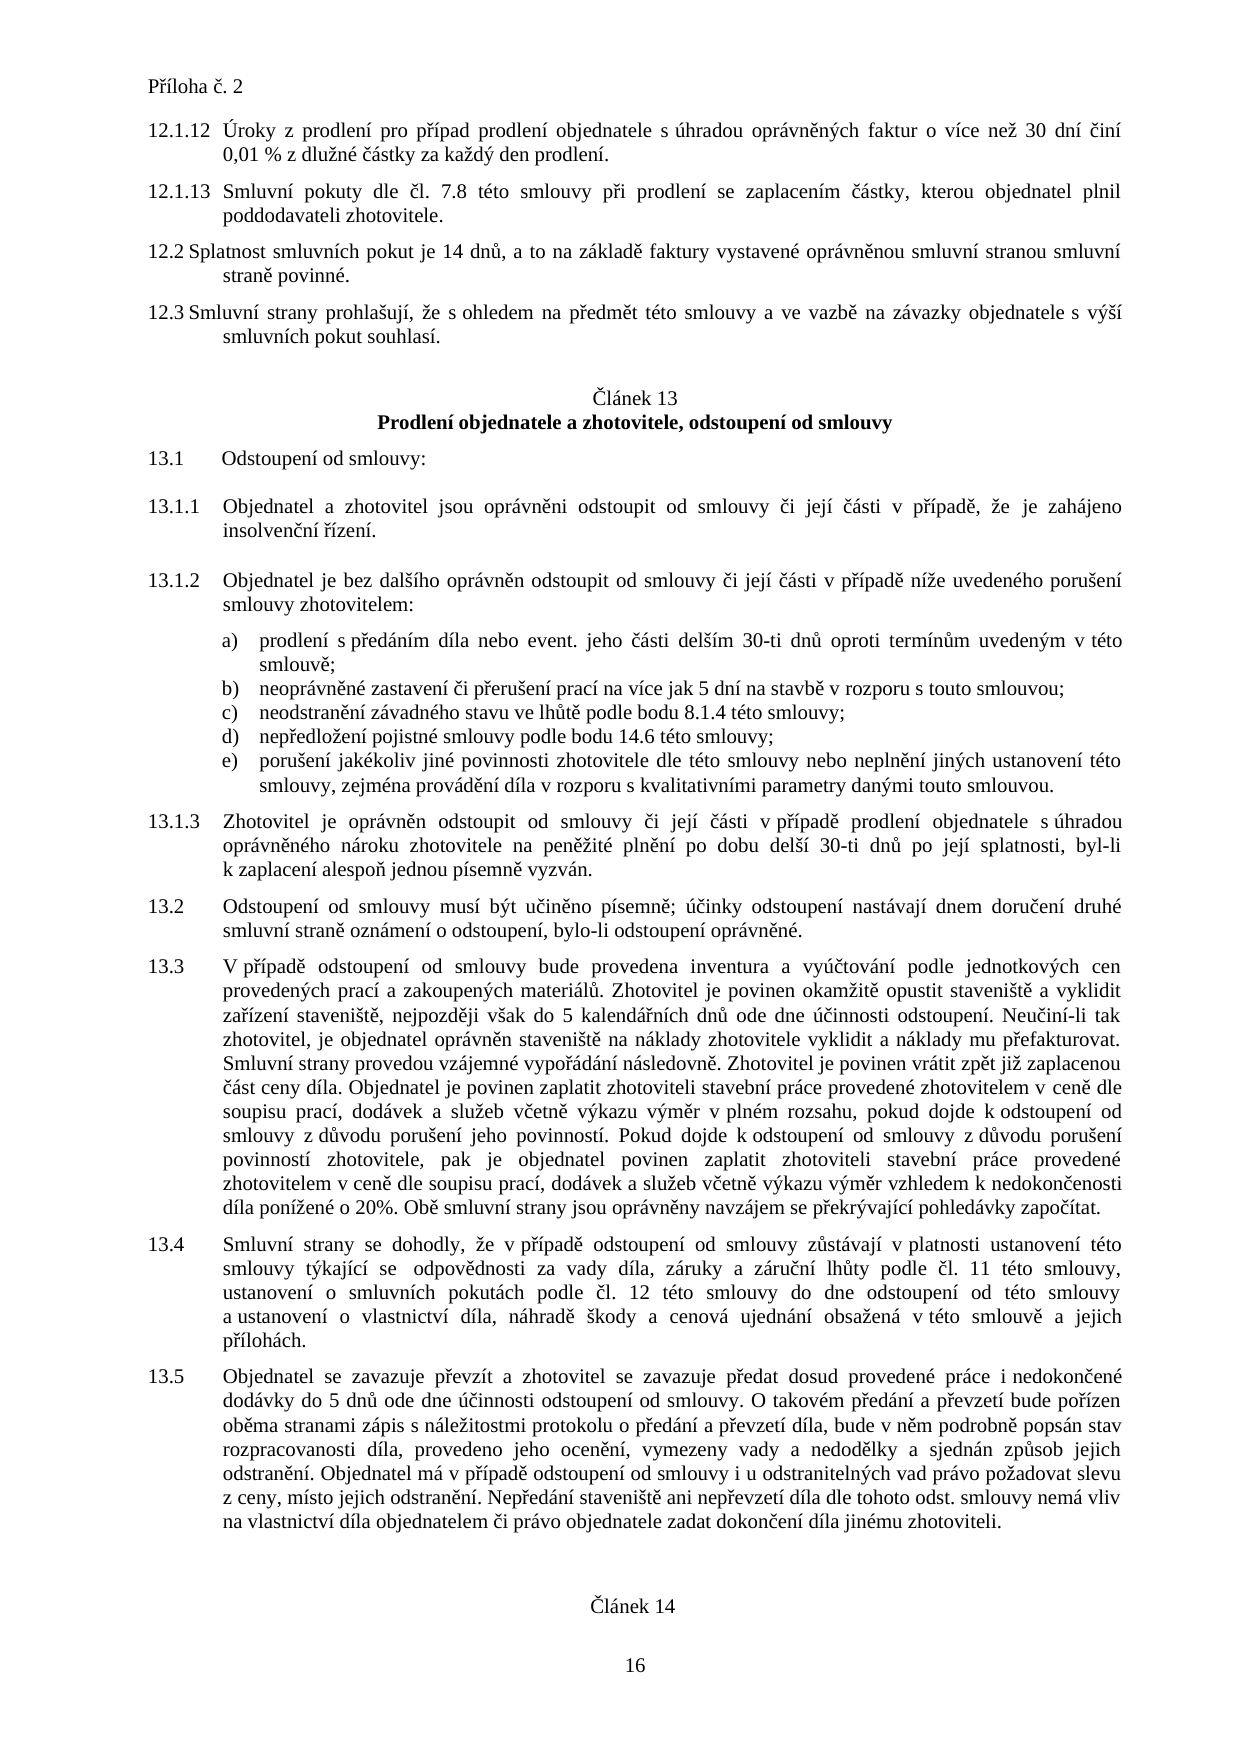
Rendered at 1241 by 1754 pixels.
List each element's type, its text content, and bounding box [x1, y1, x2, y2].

list 13.3 V případě odstoupení od smlouvy bude provedena inventura a vyúčtování podle jednotkových cen provedených prací a zakoupených materiálů. Zhotovitel je povinen okamžitě opustit staveniště a vyklidit zařízení staveniště, nejpozději však do 5 kalendářních dnů ode dne účinnosti odstoupení. Neučiní-li tak zhotovitel, je objednatel oprávněn staveniště na náklady zhotovitele vyklidit a náklady mu přefakturovat. Smluvní strany provedou vzájemné vypořádání následovně. Zhotovitel je povinen vrátit zpět již zaplacenou část ceny díla. Objednatel je povinen zaplatit zhotoviteli stavební práce provedené zhotovitelem v ceně dle soupisu prací, dodávek a služeb včetně výkazu výměr v plném rozsahu, pokud dojde k odstoupení od smlouvy z důvodu porušení jeho povinností. Pokud dojde k odstoupení od smlouvy z důvodu porušení povinností zhotovitele, pak je objednatel povinen zaplatit zhotoviteli stavební práce provedené zhotovitelem v ceně dle soupisu prací, dodávek a služeb včetně výkazu výměr vzhledem k nedokončenosti díla ponížené o 20%. Obě smluvní strany jsou oprávněny navzájem se překrývající pohledávky započítat. [148, 954, 1122, 1219]
list 13.1.2 Objednatel je bez dalšího oprávněn odstoupit od smlouvy či její části v případě níže uvedeného porušení smlouvy zhotovitelem: [148, 567, 1122, 616]
list 13.1.1 Objednatel a zhotovitel jsou oprávněni odstoupit od smlouvy či její části v případě, že je zahájeno insolvenční řízení. [148, 494, 1122, 542]
list 13.1.3 Zhotovitel je oprávněn odstoupit od smlouvy či její části v případě prodlení objednatele s úhradou oprávněného nároku zhotovitele na peněžité plnění po dobu delší 30-ti dnů po její splatnosti, byl-li k zaplacení alespoň jednou písemně vyzván. [148, 809, 1122, 881]
list Smluvní strany prohlašují, že s ohledem na předmět této smlouvy a ve vazbě na závazky objednatele s výší smluvních pokut souhlasí. [148, 300, 1122, 348]
list nepředložení pojistné smlouvy podle bodu 14.6 této smlouvy; [222, 724, 1122, 748]
list porušení jakékoliv jiné povinnosti zhotovitele dle této smlouvy nebo neplnění jiných ustanovení této smlouvy, zejména provádění díla v rozporu s kvalitativními parametry danými touto smlouvou. [222, 748, 1122, 797]
list prodlení s předáním díla nebo event. jeho části delším 30-ti dnů oproti termínům uvedeným v této smlouvě; [222, 628, 1122, 676]
list Smluvní pokuty dle čl. 7.8 této smlouvy při prodlení se zaplacením částky, kterou objednatel plnil poddodavateli zhotovitele. [148, 179, 1122, 227]
text Článek 14 [516, 1594, 1122, 1618]
list Úroky z prodlení pro případ prodlení objednatele s úhradou oprávněných faktur o více než 30 dní činí 0,01 % z dlužné částky za každý den prodlení. [148, 118, 1122, 166]
text Článek 13 [148, 386, 1122, 410]
list 13.5 Objednatel se zavazuje převzít a zhotovitel se zavazuje předat dosud provedené práce i nedokončené dodávky do 5 dnů ode dne účinnosti odstoupení od smlouvy. O takovém předání a převzetí bude pořízen oběma stranami zápis s náležitostmi protokolu o předání a převzetí díla, bude v něm podrobně popsán stav rozpracovanosti díla, provedeno jeho ocenění, vymezeny vady a nedodělky a sjednán způsob jejich odstranění. Objednatel má v případě odstoupení od smlouvy i u odstranitelných vad právo požadovat slevu z ceny, místo jejich odstranění. Nepředání staveniště ani nepřevzetí díla dle tohoto odst. smlouvy nemá vliv na vlastnictví díla objednatelem či právo objednatele zadat dokončení díla jinému zhotoviteli. [148, 1364, 1122, 1533]
list neoprávněné zastavení či přerušení prací na více jak 5 dní na stavbě v rozporu s touto smlouvou; [222, 676, 1122, 700]
list 13.4 Smluvní strany se dohodly, že v případě odstoupení od smlouvy zůstávají v platnosti ustanovení této smlouvy týkající se odpovědnosti za vady díla, záruky a záruční lhůty podle čl. 11 této smlouvy, ustanovení o smluvních pokutách podle čl. 12 této smlouvy do dne odstoupení od této smlouvy a ustanovení o vlastnictví díla, náhradě škody a cenová ujednání obsažená v této smlouvě a jejich přílohách. [148, 1232, 1122, 1352]
list Prodlení objednatele a zhotovitele, odstoupení od smlouvy [148, 410, 1122, 434]
list 13.1 Odstoupení od smlouvy: [148, 446, 1122, 470]
list Splatnost smluvních pokut je 14 dnů, a to na základě faktury vystavené oprávněnou smluvní stranou smluvní straně povinné. [148, 239, 1122, 287]
list 13.2 Odstoupení od smlouvy musí být učiněno písemně; účinky odstoupení nastávají dnem doručení druhé smluvní straně oznámení o odstoupení, bylo-li odstoupení oprávněné. [148, 894, 1122, 942]
list neodstranění závadného stavu ve lhůtě podle bodu 8.1.4 této smlouvy; [222, 700, 1122, 724]
